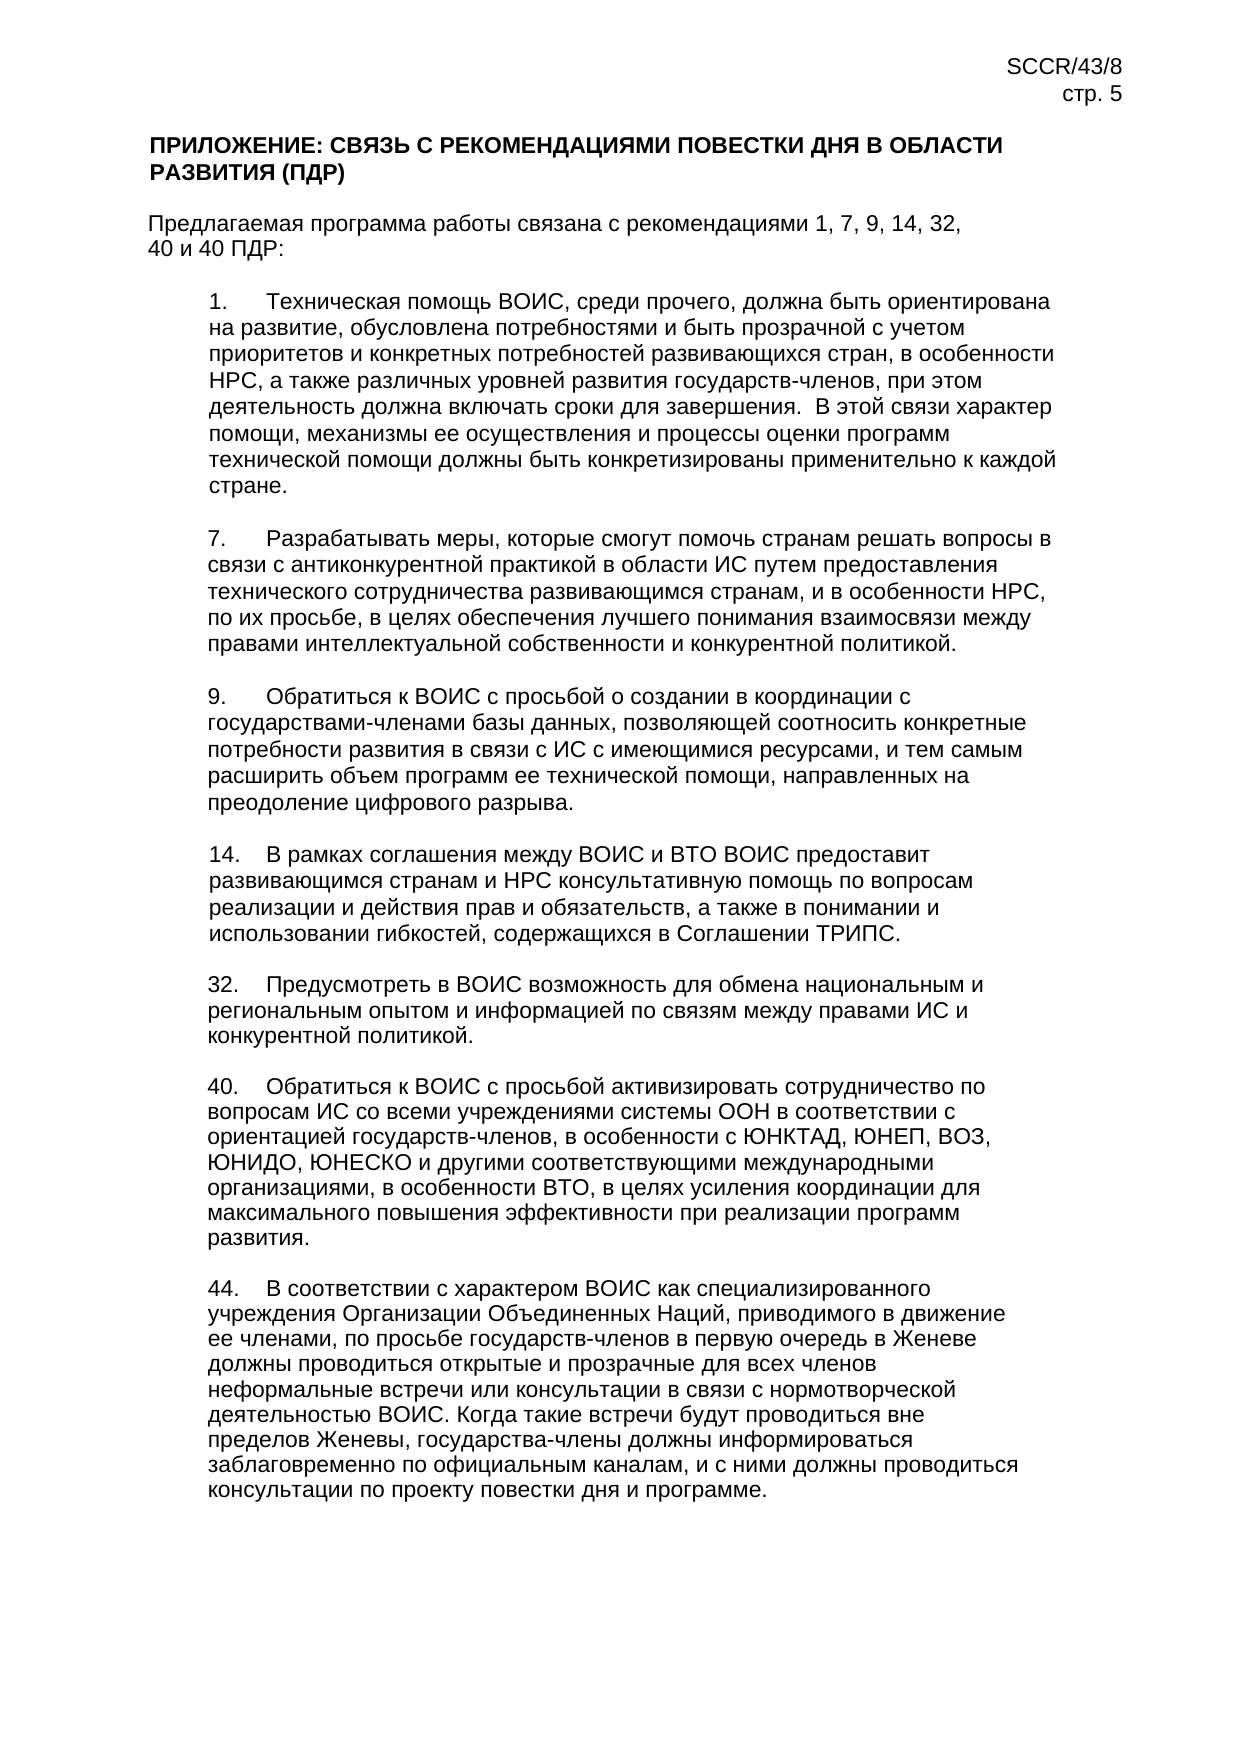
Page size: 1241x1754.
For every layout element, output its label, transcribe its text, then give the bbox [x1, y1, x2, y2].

text 1. Техническая помощь ВОИС, среди прочего, должна быть ориентирована на развитие, обусловлена потребностями и быть прозрачной с учетом приоритетов и конкретных потребностей развивающихся стран, в особенности НРС, а также различных уровней развития государств-членов, при этом деятельность должна включать сроки для завершения. В этой связи характер помощи, механизмы ее осуществления и процессы оценки программ технической помощи должны быть конкретизированы применительно к каждой стране. [209, 288, 1076, 498]
text ПРИЛОЖЕНИЕ: СВЯЗЬ С РЕКОМЕНДАЦИЯМИ ПОВЕСТКИ ДНЯ В ОБЛАСТИ РАЗВИТИЯ (ПДР) [149, 132, 1122, 185]
text 14. В рамках соглашения между ВОИС и ВТО ВОИС предоставит развивающимся странам и НРС консультативную помощь по вопросам реализации и действия прав и обязательств, а также в понимании и использовании гибкостей, содержащихся в Соглашении ТРИПС. [209, 841, 1080, 947]
text 7. Разрабатывать меры, которые смогут помочь странам решать вопросы в связи с антиконкурентной практикой в области ИС путем предоставления технического сотрудничества развивающимся странам, и в особенности НРС, по их просьбе, в целях обеспечения лучшего понимания взаимосвязи между правами интеллектуальной собственности и конкурентной политикой. [207, 525, 1062, 657]
text 32. Предусмотреть в ВОИС возможность для обмена национальным и региональным опытом и информацией по связям между правами ИС и конкурентной политикой. [207, 973, 1073, 1048]
text 44. В соответствии с характером ВОИС как специализированного учреждения Организации Объединенных Наций, приводимого в движение ее членами, по просьбе государств-членов в первую очередь в Женеве должны проводиться открытые и прозрачные для всех членов неформальные встречи или консультации в связи с нормотворческой деятельностью ВОИС. Когда такие встречи будут проводиться вне пределов Женевы, государства-члены должны информироваться заблаговременно по официальным каналам, и с ними должны проводиться консультации по проекту повестки дня и программе. [208, 1276, 1033, 1502]
text 9. Обратиться к ВОИС с просьбой о создании в координации с государствами-членами базы данных, позволяющей соотносить конкретные потребности развития в связи с ИС с имеющимися ресурсами, и тем самым расширить объем программ ее технической помощи, направленных на преодоление цифрового разрыва. [207, 683, 1041, 815]
text 40. Обратиться к ВОИС с просьбой активизировать сотрудничество по вопросам ИС со всеми учреждениями системы ООН в соответствии с ориентацией государств-членов, в особенности с ЮНКТАД, ЮНЕП, ВОЗ, ЮНИДО, ЮНЕСКО и другими соответствующими международными организациями, в особенности ВТО, в целях усиления координации для максимального повышения эффективности при реализации программ развития. [207, 1074, 1033, 1250]
text Предлагаемая программа работы связана с рекомендациями 1, 7, 9, 14, 32, 40 и 40 ПДР: [148, 211, 1018, 261]
